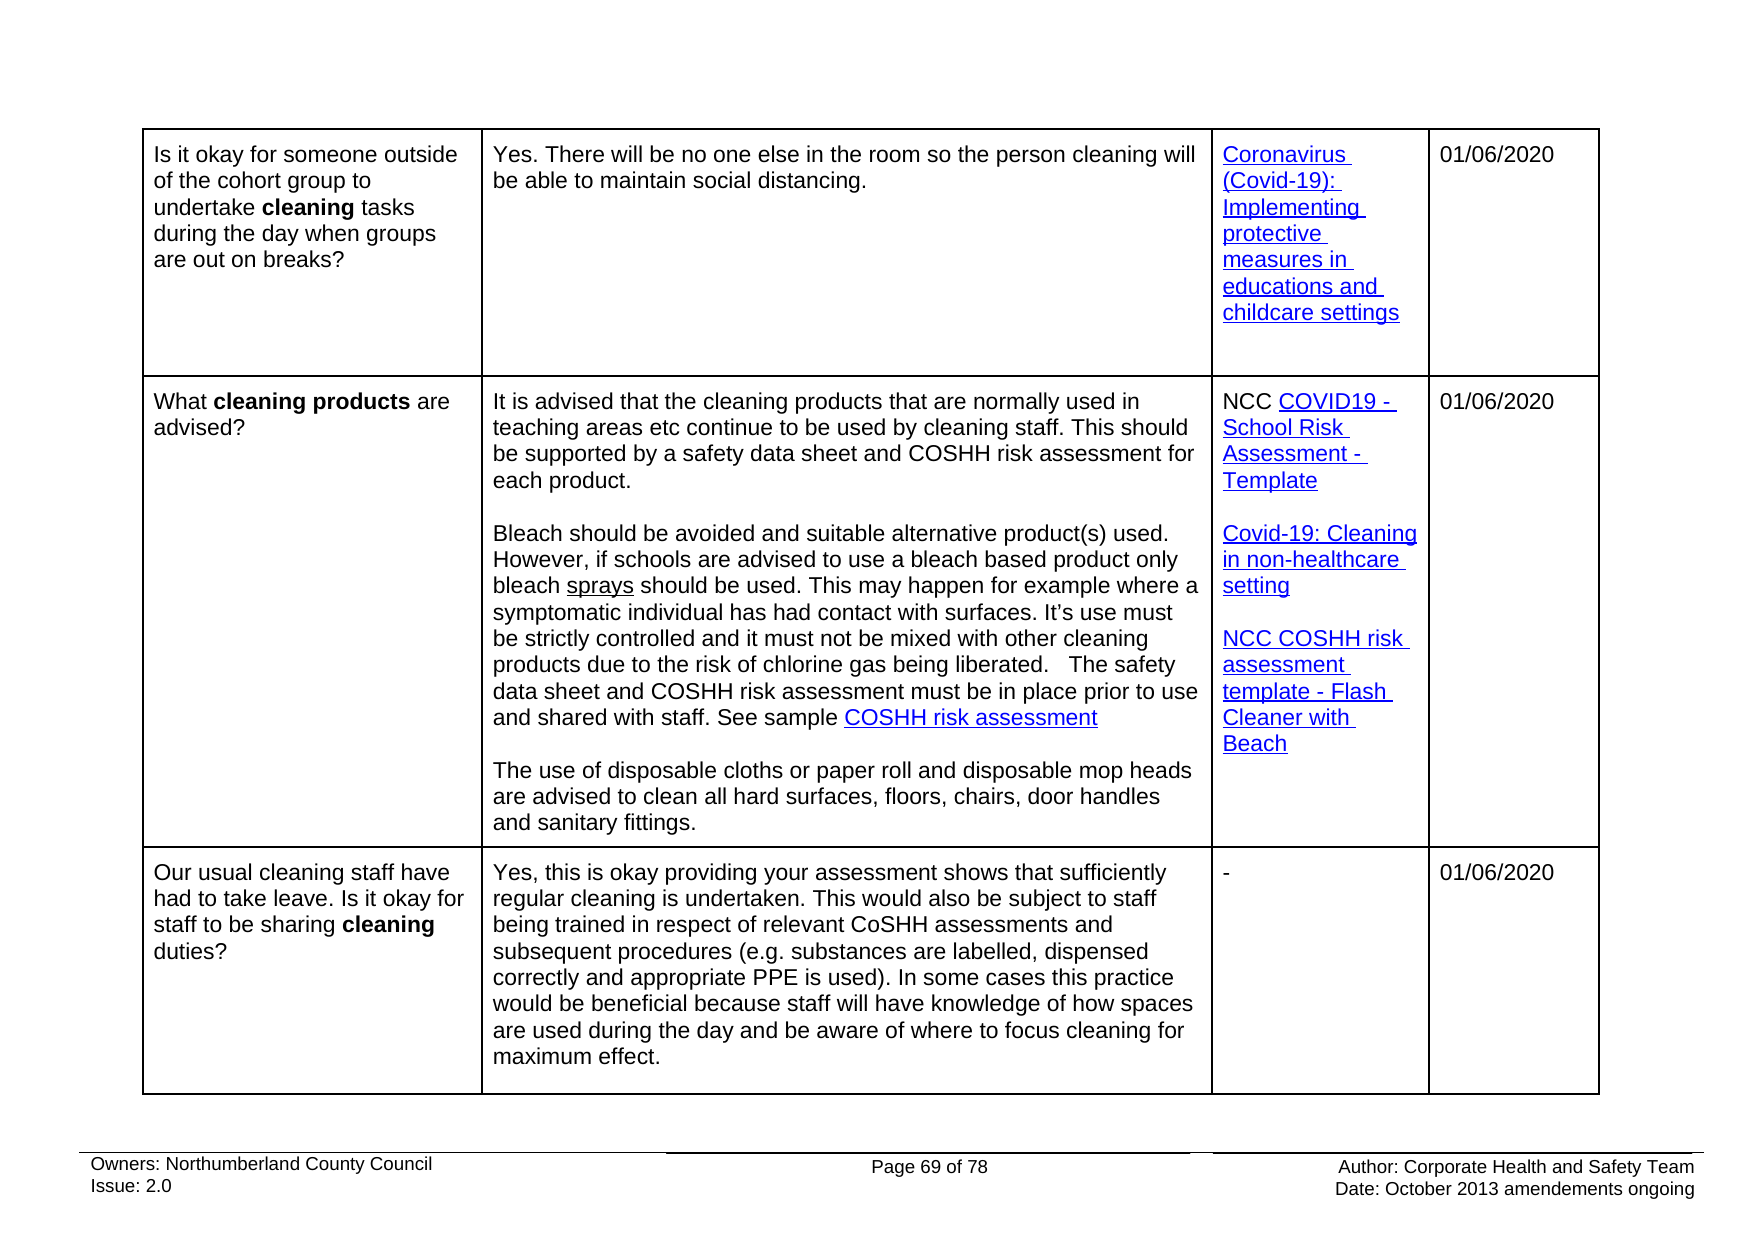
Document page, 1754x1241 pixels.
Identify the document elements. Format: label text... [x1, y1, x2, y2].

table_cell Our usual cleaning staff have had to take leave. Is it okay for staff to be sharing cleaning duties? [144, 848, 481, 1093]
table_cell 01/06/2020 [1430, 848, 1598, 1093]
table_cell 01/06/2020 [1430, 377, 1598, 846]
table_cell It is advised that the cleaning products that are normally used in teaching areas etc continue to be used by cleaning staff. This should be supported by a safety data sheet and COSHH risk assessment for each product. Bleach should be avoided and suitable alternative product(s) used. However, if schools are advised to use a bleach based product only bleach sprays should be used. This may happen for example where a symptomatic individual has had contact with surfaces. It’s use must be strictly controlled and it must not be mixed with other cleaning products due to the risk of chlorine gas being liberated. The safety data sheet and COSHH risk assessment must be in place prior to use and shared with staff. See sample COSHH risk assessment The use of disposable cloths or paper roll and disposable mop heads are advised to clean all hard surfaces, floors, chairs, door handles and sanitary fittings. [483, 377, 1211, 846]
table_cell What cleaning products are advised? [144, 377, 481, 846]
table_cell Is it okay for someone outside of the cohort group to undertake cleaning tasks during the day when groups are out on breaks? [144, 130, 481, 375]
table_cell - [1213, 848, 1428, 1093]
table_cell 01/06/2020 [1430, 130, 1598, 375]
table_cell Coronavirus (Covid-19): Implementing protective measures in educations and childcare settings [1213, 130, 1428, 375]
table_cell NCC COVID19 - School Risk Assessment - Template Covid-19: Cleaning in non-healthcare setting NCC COSHH risk assessment template - Flash Cleaner with Beach [1213, 377, 1428, 846]
table_cell Yes, this is okay providing your assessment shows that sufficiently regular cleaning is undertaken. This would also be subject to staff being trained in respect of relevant CoSHH assessments and subsequent procedures (e.g. substances are labelled, dispensed correctly and appropriate PPE is used). In some cases this practice would be beneficial because staff will have knowledge of how spaces are used during the day and be aware of where to focus cleaning for maximum effect. [483, 848, 1211, 1093]
table_cell Yes. There will be no one else in the room so the person cleaning will be able to maintain social distancing. [483, 130, 1211, 375]
